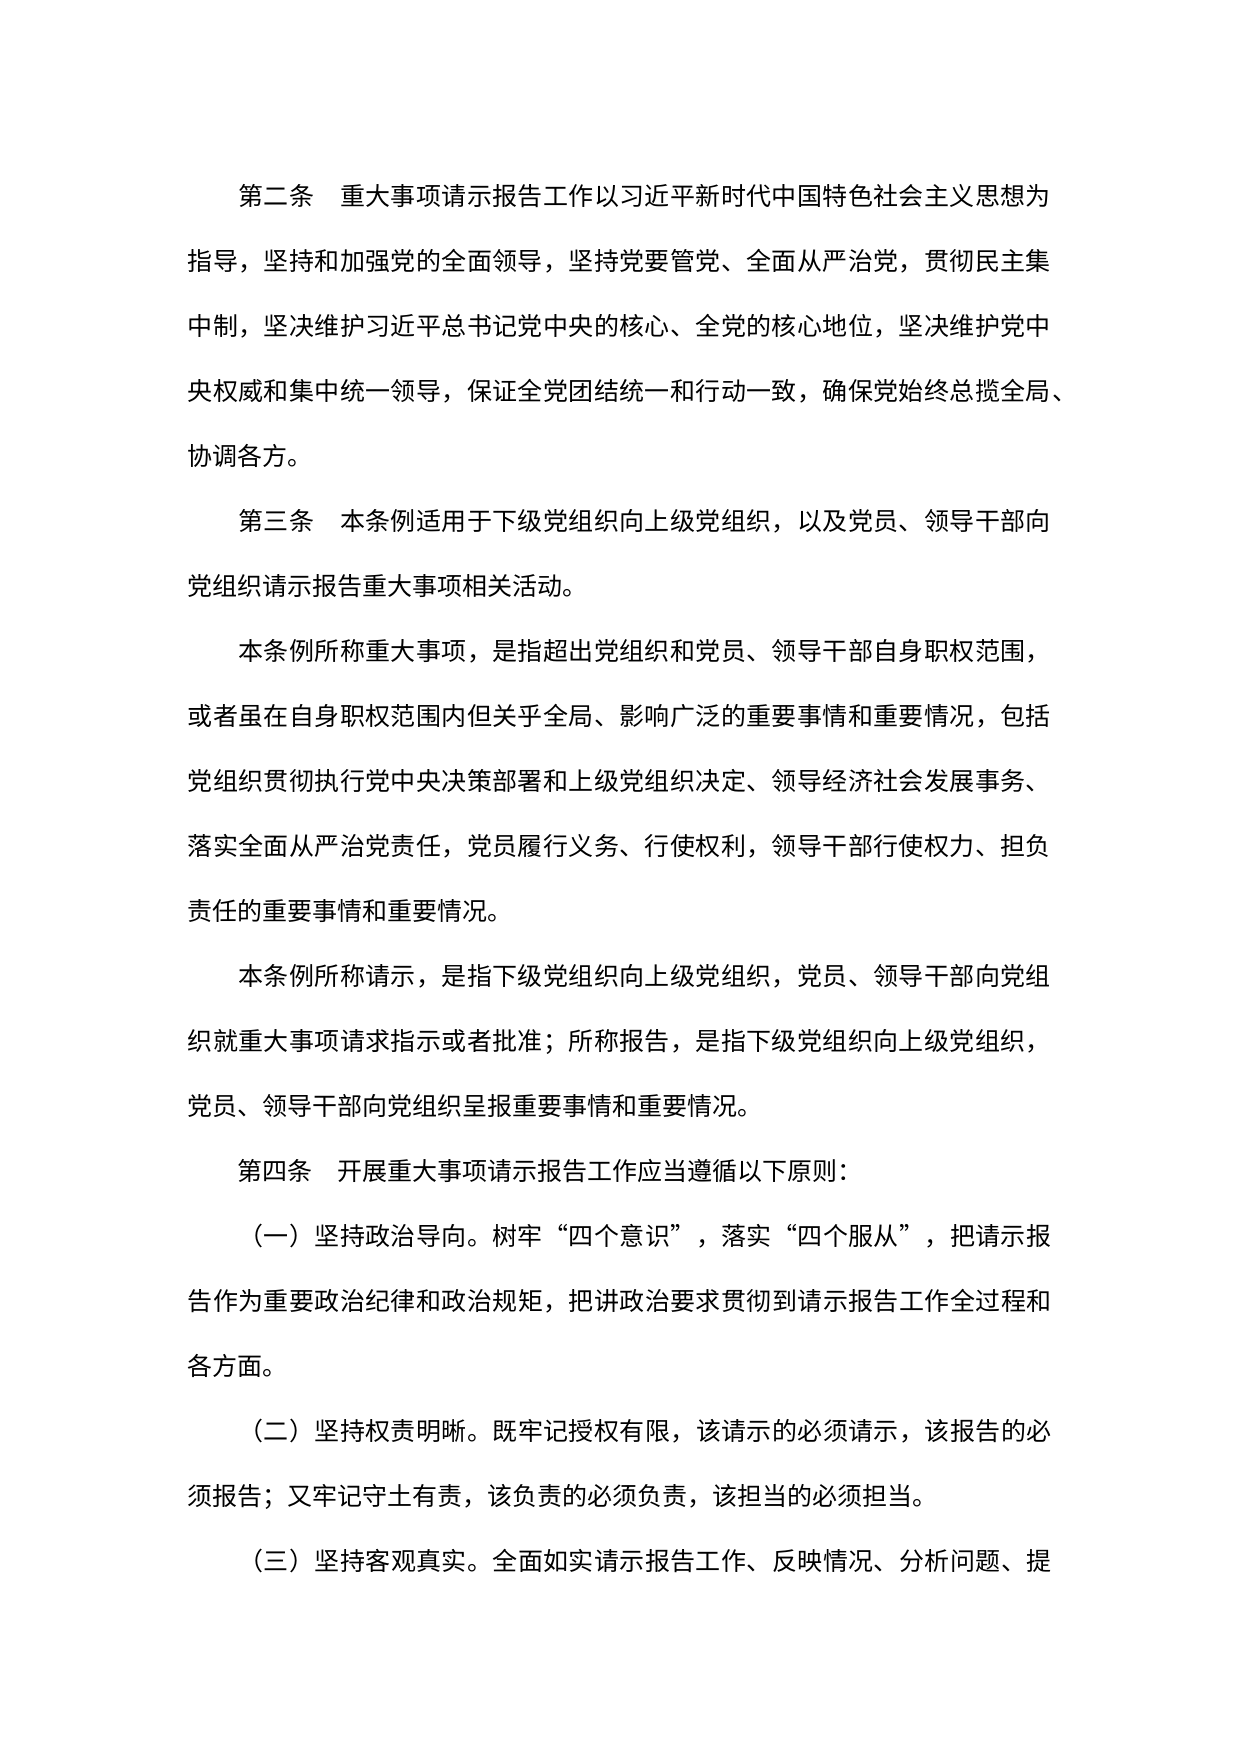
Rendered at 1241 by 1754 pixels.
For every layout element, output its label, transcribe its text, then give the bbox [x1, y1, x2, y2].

text 本条例所称重大事项，是指超出党组织和党员、领导干部自身职权范围，或者虽在自身职权范围内但关乎全局、影响广泛的重要事情和重要情况，包括党组织贯彻执行党中央决策部署和上级党组织决定、领导经济社会发展事务、落实全面从严治党责任，党员履行义务、行使权利，领导干部行使权力、担负责任的重要事情和重要情况。 [187, 617, 1053, 942]
text 第三条 本条例适用于下级党组织向上级党组织，以及党员、领导干部向党组织请示报告重大事项相关活动。 [187, 487, 1053, 617]
text 第四条 开展重大事项请示报告工作应当遵循以下原则： [187, 1137, 1053, 1202]
text 第二条 重大事项请示报告工作以习近平新时代中国特色社会主义思想为指导，坚持和加强党的全面领导，坚持党要管党、全面从严治党，贯彻民主集中制，坚决维护习近平总书记党中央的核心、全党的核心地位，坚决维护党中央权威和集中统一领导，保证全党团结统一和行动一致，确保党始终总揽全局、协调各方。 [187, 162, 1053, 487]
text （二）坚持权责明晰。既牢记授权有限，该请示的必须请示，该报告的必须报告；又牢记守土有责，该负责的必须负责，该担当的必须担当。 [187, 1397, 1053, 1527]
text 本条例所称请示，是指下级党组织向上级党组织，党员、领导干部向党组织就重大事项请求指示或者批准；所称报告，是指下级党组织向上级党组织，党员、领导干部向党组织呈报重要事情和重要情况。 [187, 942, 1053, 1137]
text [187, 1527, 1053, 1592]
text （一）坚持政治导向。树牢“四个意识”，落实“四个服从”，把请示报告作为重要政治纪律和政治规矩，把讲政治要求贯彻到请示报告工作全过程和各方面。 [187, 1202, 1053, 1397]
